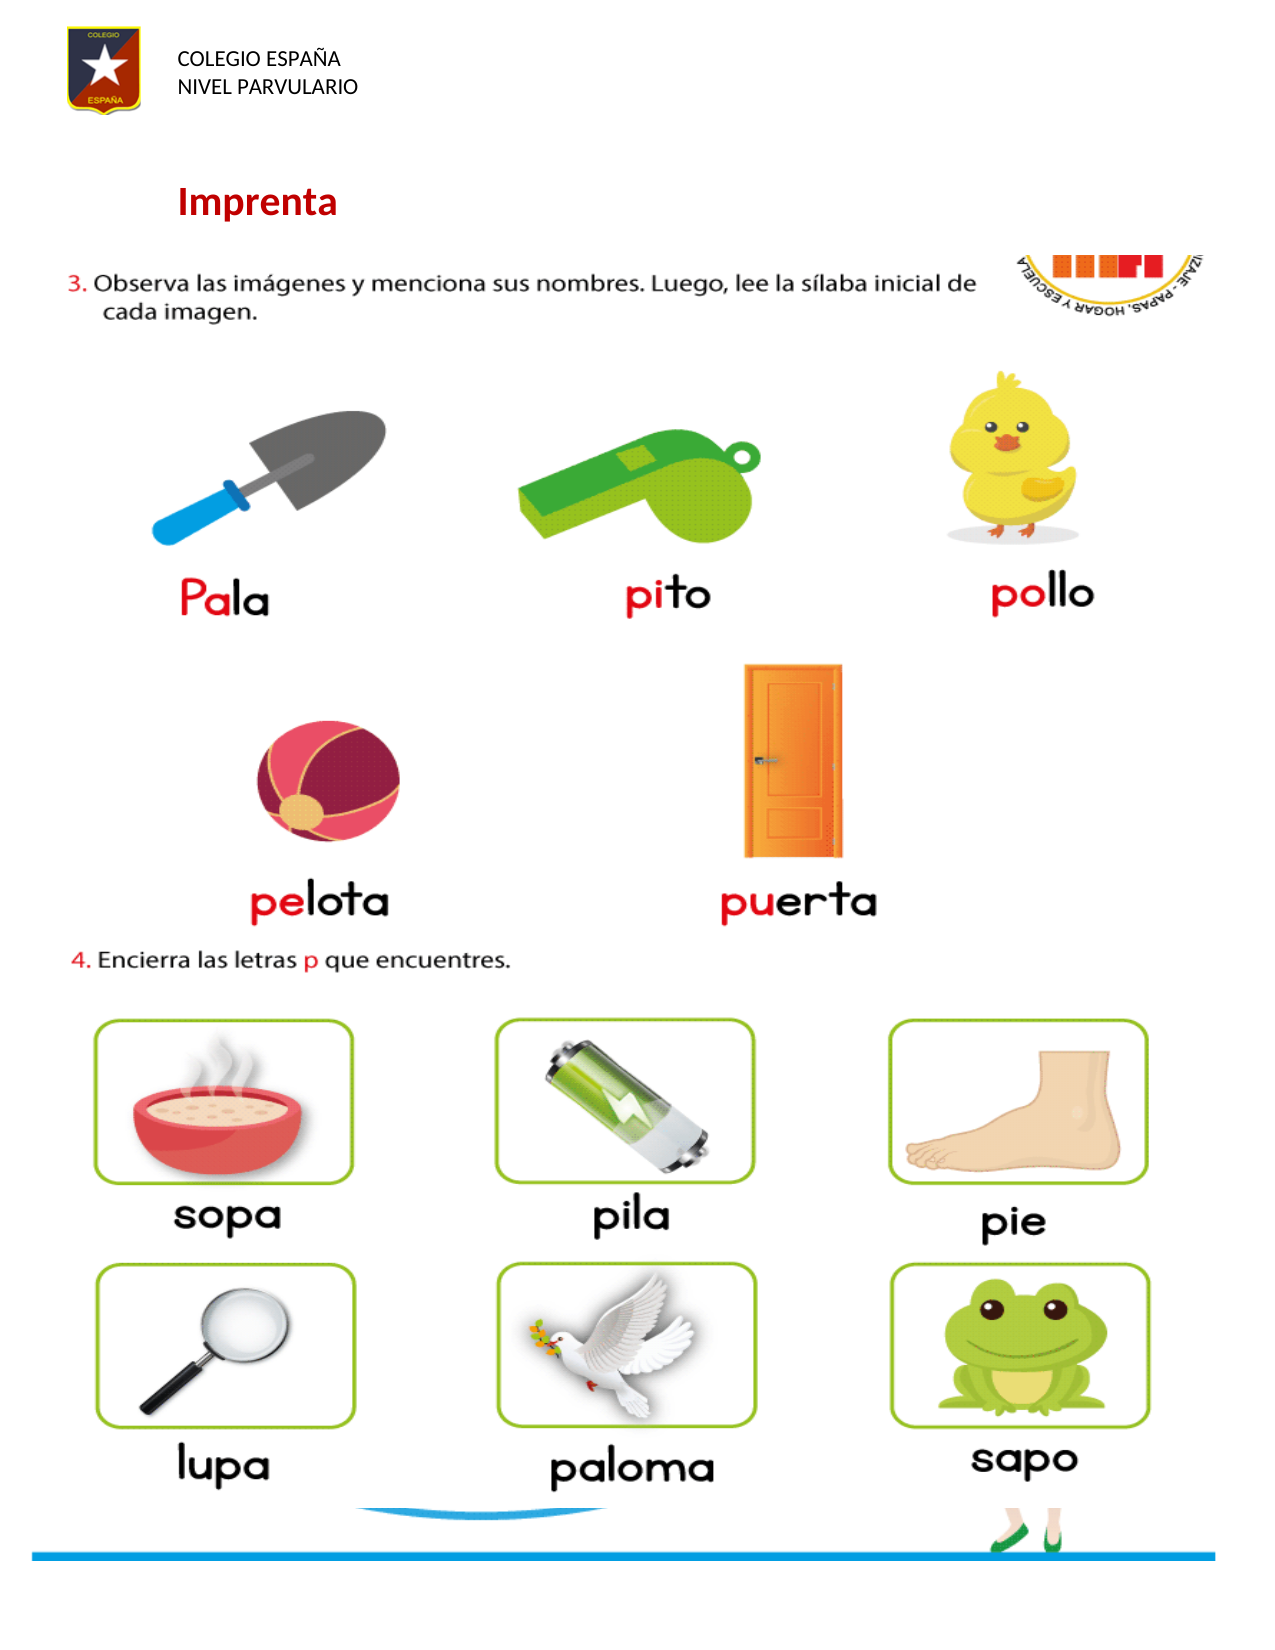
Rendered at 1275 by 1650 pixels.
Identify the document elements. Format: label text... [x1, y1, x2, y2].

text Imprenta [177, 175, 1098, 226]
picture [65, 25, 140, 113]
picture [31, 255, 1217, 1561]
